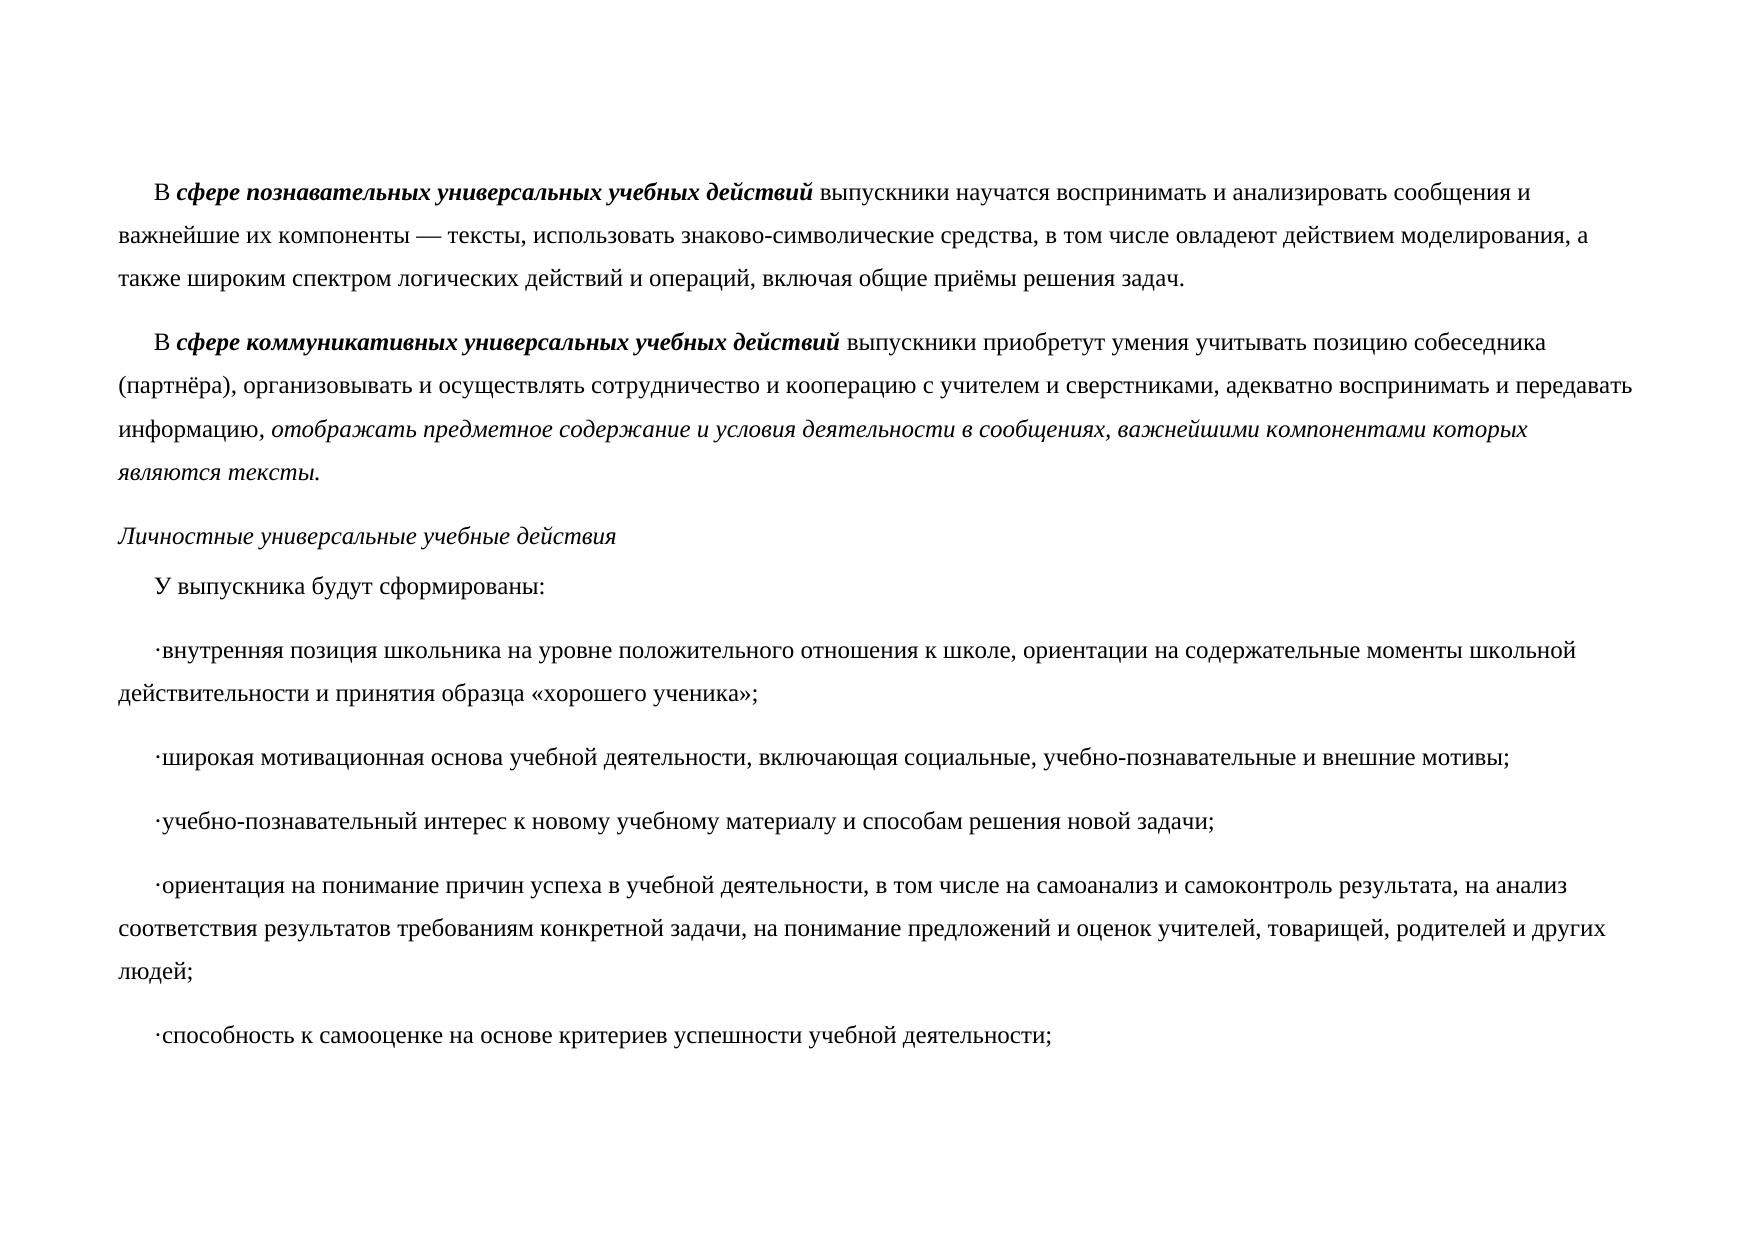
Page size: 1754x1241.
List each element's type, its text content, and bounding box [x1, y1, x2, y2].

text ·внутренняя позиция школьника на уровне положительного отношения к школе, ориентации на содержательные моменты школьной действительности и принятия образца «хорошего ученика»; [118, 635, 1636, 707]
text Личностные универсальные учебные действия [118, 521, 1636, 549]
text В сфере коммуникативных универсальных учебных действий выпускники приобретут умения учитывать позицию собеседника (партнёра), организовывать и осуществлять сотрудничество и кооперацию с учителем и сверстниками, адекватно воспринимать и передавать информацию, отображать предметное содержание и условия деятельности в сообщениях, важнейшими компонентами которых являются тексты. [118, 327, 1636, 486]
text ·широкая мотивационная основа учебной деятельности, включающая социальные, учебно-познавательные и внешние мотивы; [118, 742, 1636, 771]
text У выпускника будут сформированы: [118, 571, 1636, 600]
text ·учебно-познавательный интерес к новому учебному материалу и способам решения новой задачи; [118, 806, 1636, 835]
text ·способность к самооценке на основе критериев успешности учебной деятельности; [118, 1020, 1636, 1049]
text В сфере познавательных универсальных учебных действий выпускники научатся воспринимать и анализировать сообщения и важнейшие их компоненты — тексты, использовать знаково-символические средства, в том числе овладеют действием моделирования, а также широким спектром логических действий и операций, включая общие приёмы решения задач. [118, 177, 1636, 292]
text ·ориентация на понимание причин успеха в учебной деятельности, в том числе на самоанализ и самоконтроль результата, на анализ соответствия результатов требованиям конкретной задачи, на понимание предложений и оценок учителей, товарищей, родителей и других людей; [118, 870, 1636, 985]
